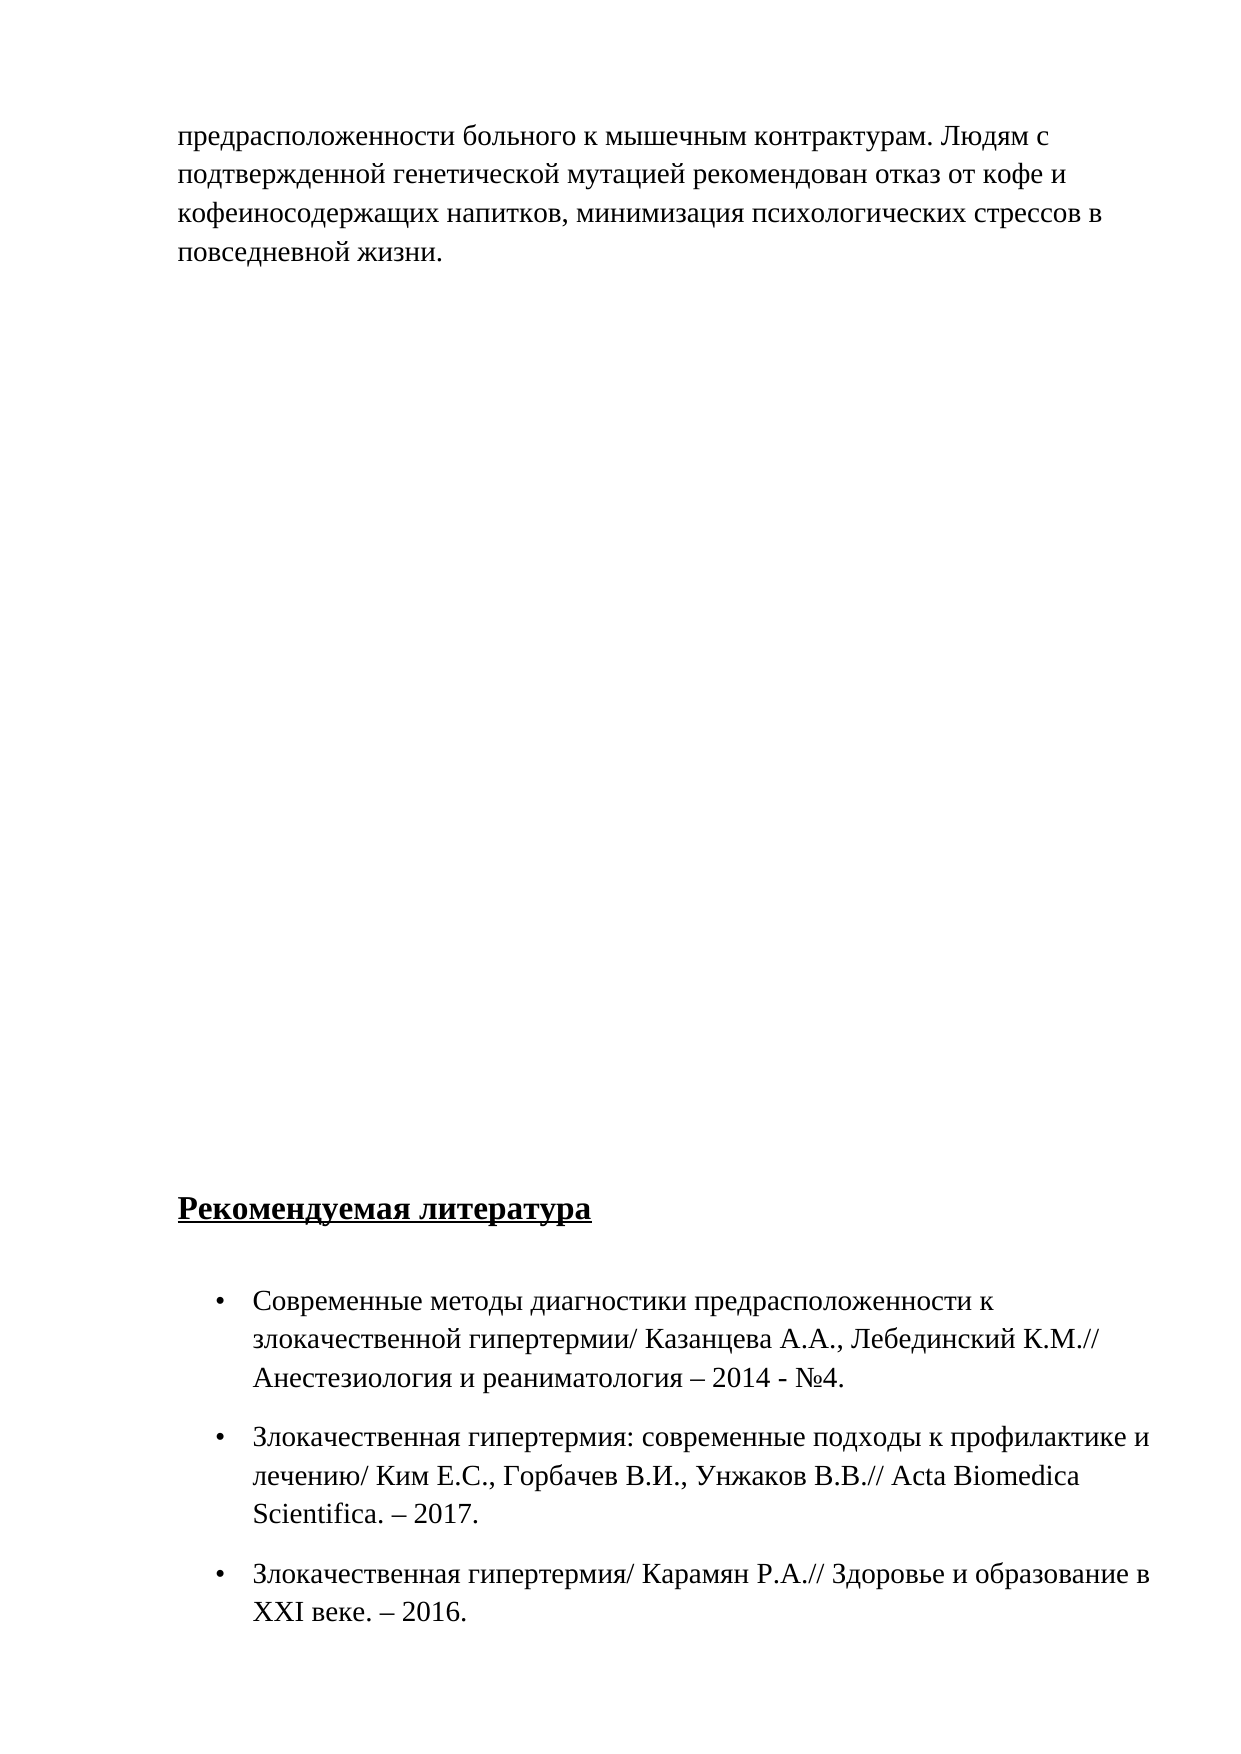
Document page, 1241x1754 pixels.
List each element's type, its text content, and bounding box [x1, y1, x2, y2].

text Рекомендуемая литература [177, 1188, 1152, 1226]
list Современные методы диагностики предрасположенности к злокачественной гипертермии/ Казанцева А.А., Лебединский К.М.// Анестезиология и реаниматология – 2014 - №4. [215, 1283, 1152, 1394]
list Злокачественная гипертермия: современные подходы к профилактике и лечению/ Ким Е.С., Горбачев В.И., Унжаков В.В.// Acta Biomedica Scientifica. – 2017. [215, 1419, 1152, 1530]
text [177, 118, 1152, 267]
list Злокачественная гипертермия/ Карамян Р.А.// Здоровье и образование в XXI веке. – 2016. [215, 1556, 1152, 1628]
